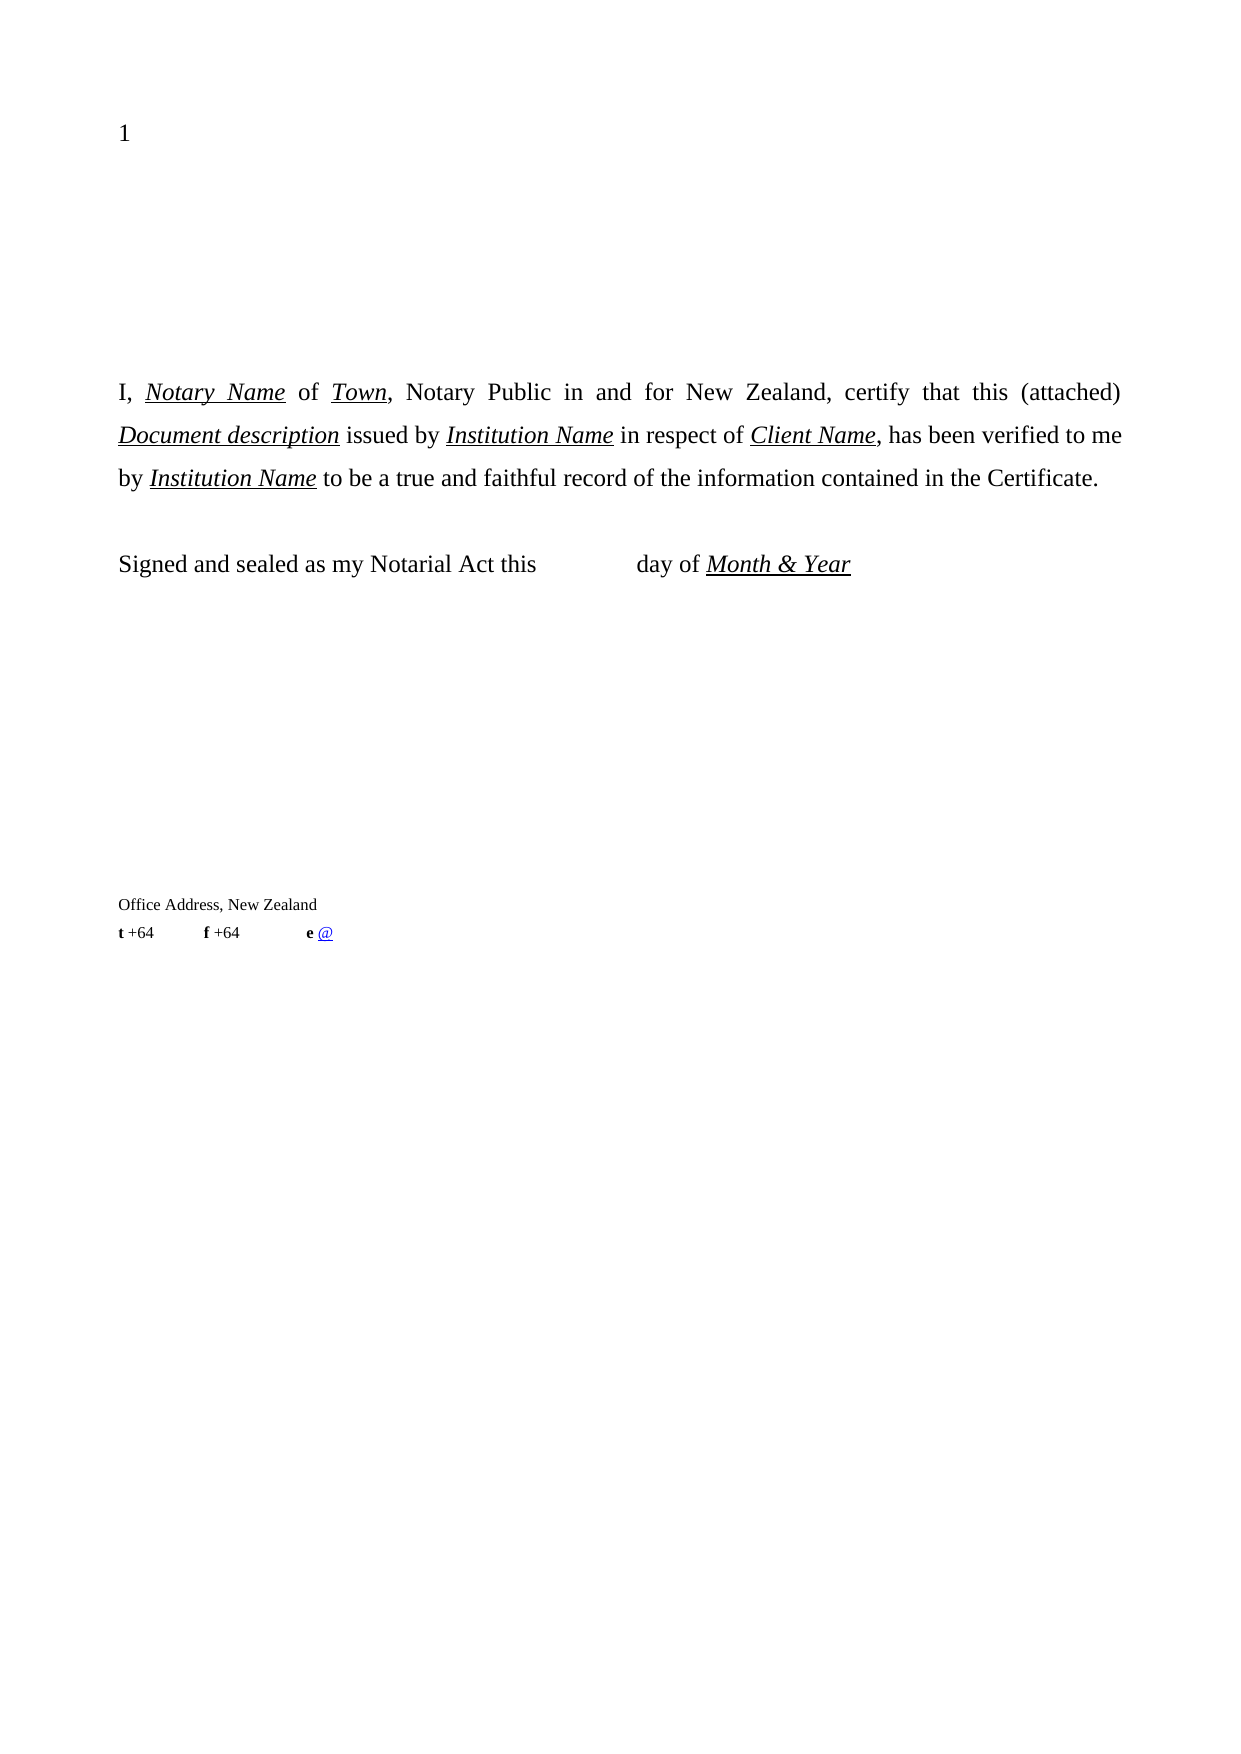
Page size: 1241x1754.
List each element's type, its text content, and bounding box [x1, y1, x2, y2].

text Office Address, New Zealand [118, 894, 1122, 913]
text I, Notary Name of Town, Notary Public in and for New Zealand, certify that this (attached) Document description issued by Institution Name in respect of Client Name, has been verified to me by Institution Name to be a true and faithful record of the information contained in the Certificate. [118, 377, 1122, 492]
text t +64 f +64 e @ [118, 923, 1122, 942]
text Signed and sealed as my Notarial Act this day of Month & Year [118, 549, 1122, 578]
